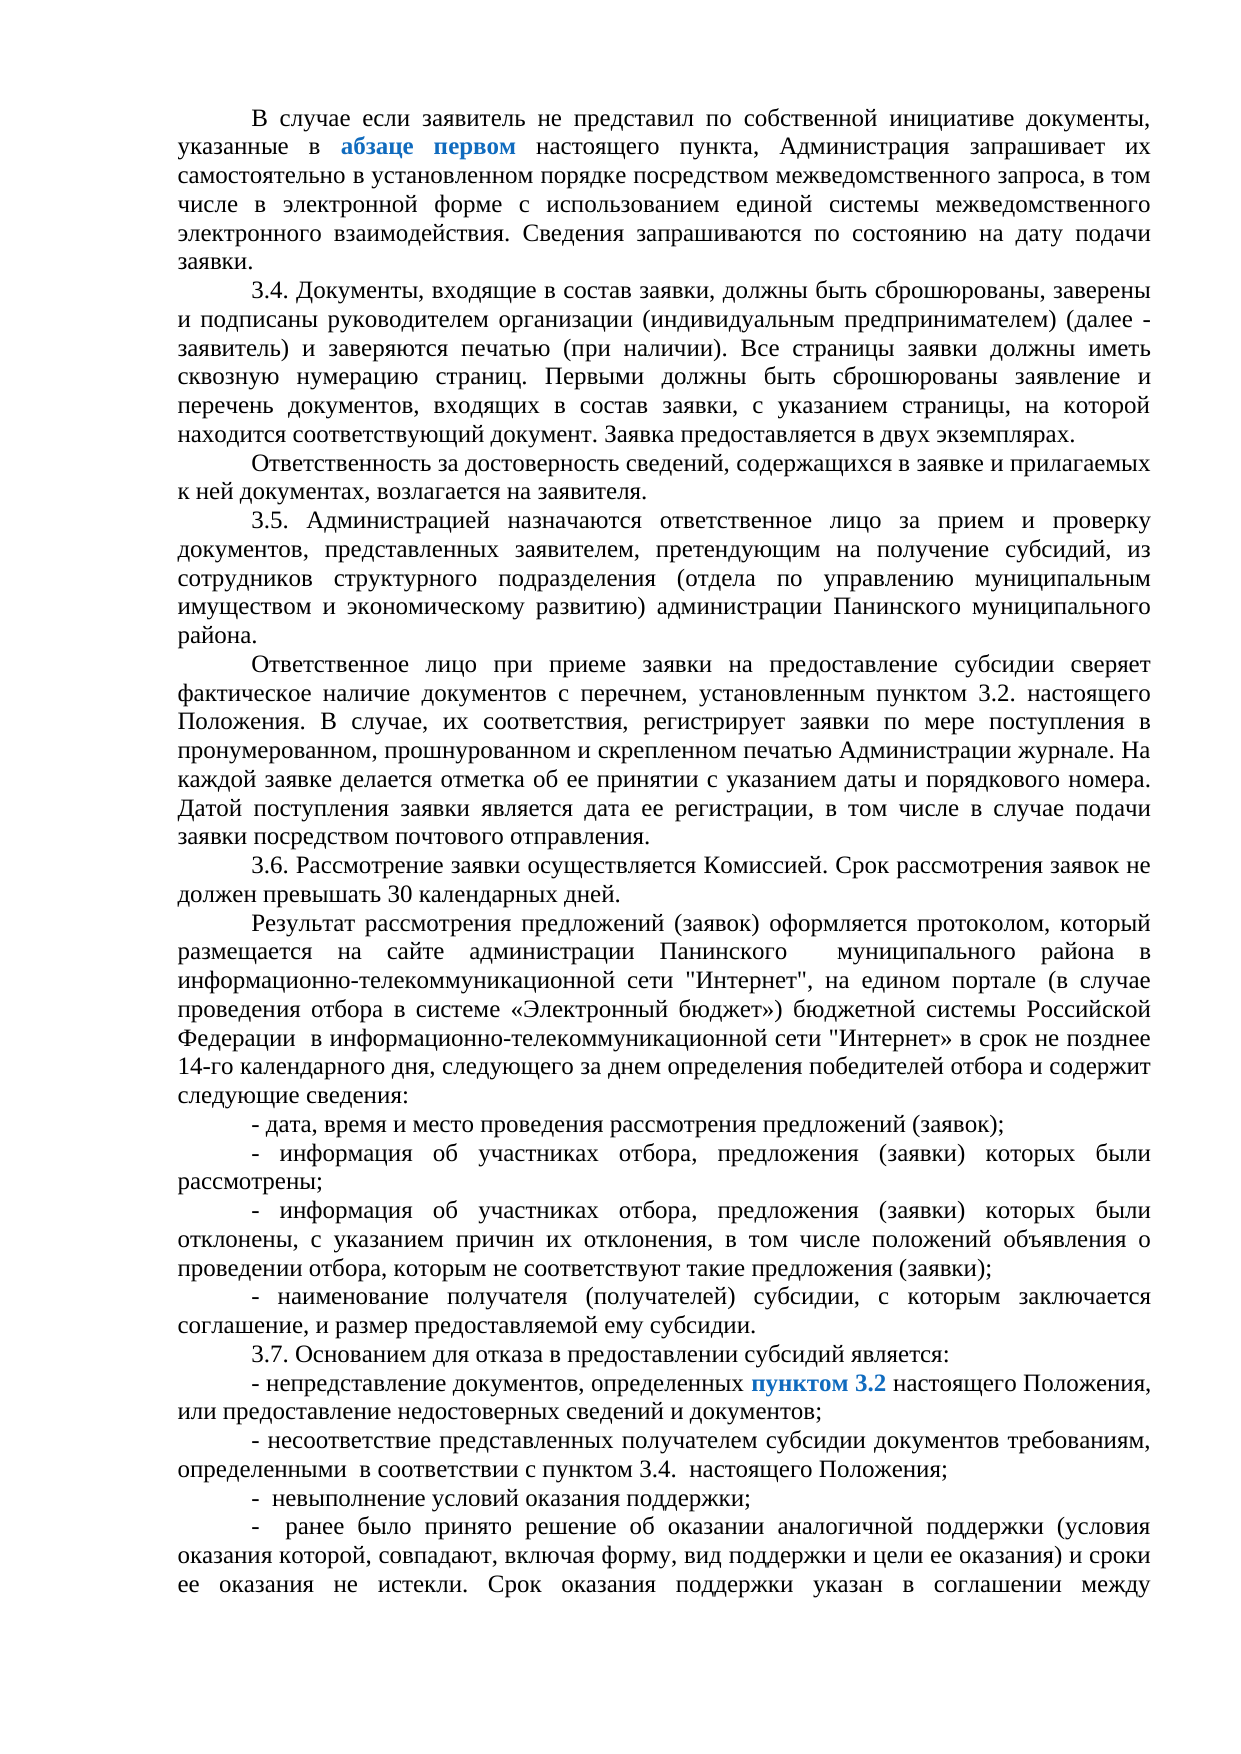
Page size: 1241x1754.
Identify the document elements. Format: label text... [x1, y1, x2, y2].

text - непредставление документов, определенных пунктом 3.2 настоящего Положения, или предоставление недостоверных сведений и документов; [177, 1368, 1152, 1425]
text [177, 1511, 1152, 1598]
text - информация об участниках отбора, предложения (заявки) которых были рассмотрены; [177, 1138, 1152, 1195]
text Результат рассмотрения предложений (заявок) оформляется протоколом, который размещается на сайте администрации Панинского муниципального района в информационно-телекоммуникационной сети "Интернет", на едином портале (в случае проведения отбора в системе «Электронный бюджет») бюджетной системы Российской Федерации в информационно-телекоммуникационной сети "Интернет» в срок не позднее 14-го календарного дня, следующего за днем определения победителей отбора и содержит следующие сведения: [177, 908, 1152, 1109]
text 3.7. Основанием для отказа в предоставлении субсидий является: [177, 1339, 1152, 1368]
text - наименование получателя (получателей) субсидии, с которым заключается соглашение, и размер предоставляемой ему субсидии. [177, 1281, 1152, 1339]
text - невыполнение условий оказания поддержки; [177, 1483, 1152, 1511]
text - дата, время и место проведения рассмотрения предложений (заявок); [177, 1109, 1152, 1138]
text Ответственность за достоверность сведений, содержащихся в заявке и прилагаемых к ней документах, возлагается на заявителя. [177, 448, 1152, 505]
text В случае если заявитель не представил по собственной инициативе документы, указанные в абзаце первом настоящего пункта, Администрация запрашивает их самостоятельно в установленном порядке посредством межведомственного запроса, в том числе в электронной форме с использованием единой системы межведомственного электронного взаимодействия. Сведения запрашиваются по состоянию на дату подачи заявки. [177, 103, 1152, 275]
text - информация об участниках отбора, предложения (заявки) которых были отклонены, с указанием причин их отклонения, в том числе положений объявления о проведении отбора, которым не соответствуют такие предложения (заявки); [177, 1195, 1152, 1281]
text Ответственное лицо при приеме заявки на предоставление субсидии сверяет фактическое наличие документов с перечнем, установленным пунктом 3.2. настоящего Положения. В случае, их соответствия, регистрирует заявки по мере поступления в пронумерованном, прошнурованном и скрепленном печатью Администрации журнале. На каждой заявке делается отметка об ее принятии с указанием даты и порядкового номера. Датой поступления заявки является дата ее регистрации, в том числе в случае подачи заявки посредством почтового отправления. [177, 649, 1152, 850]
text 3.6. Рассмотрение заявки осуществляется Комиссией. Срок рассмотрения заявок не должен превышать 30 календарных дней. [177, 850, 1152, 908]
text 3.4. Документы, входящие в состав заявки, должны быть сброшюрованы, заверены и подписаны руководителем организации (индивидуальным предпринимателем) (далее - заявитель) и заверяются печатью (при наличии). Все страницы заявки должны иметь сквозную нумерацию страниц. Первыми должны быть сброшюрованы заявление и перечень документов, входящих в состав заявки, с указанием страницы, на которой находится соответствующий документ. Заявка предоставляется в двух экземплярах. [177, 275, 1152, 448]
text 3.5. Администрацией назначаются ответственное лицо за прием и проверку документов, представленных заявителем, претендующим на получение субсидий, из сотрудников структурного подразделения (отдела по управлению муниципальным имуществом и экономическому развитию) администрации Панинского муниципального района. [177, 505, 1152, 649]
text - несоответствие представленных получателем субсидии документов требованиям, определенными в соответствии с пунктом 3.4. настоящего Положения; [177, 1425, 1152, 1483]
